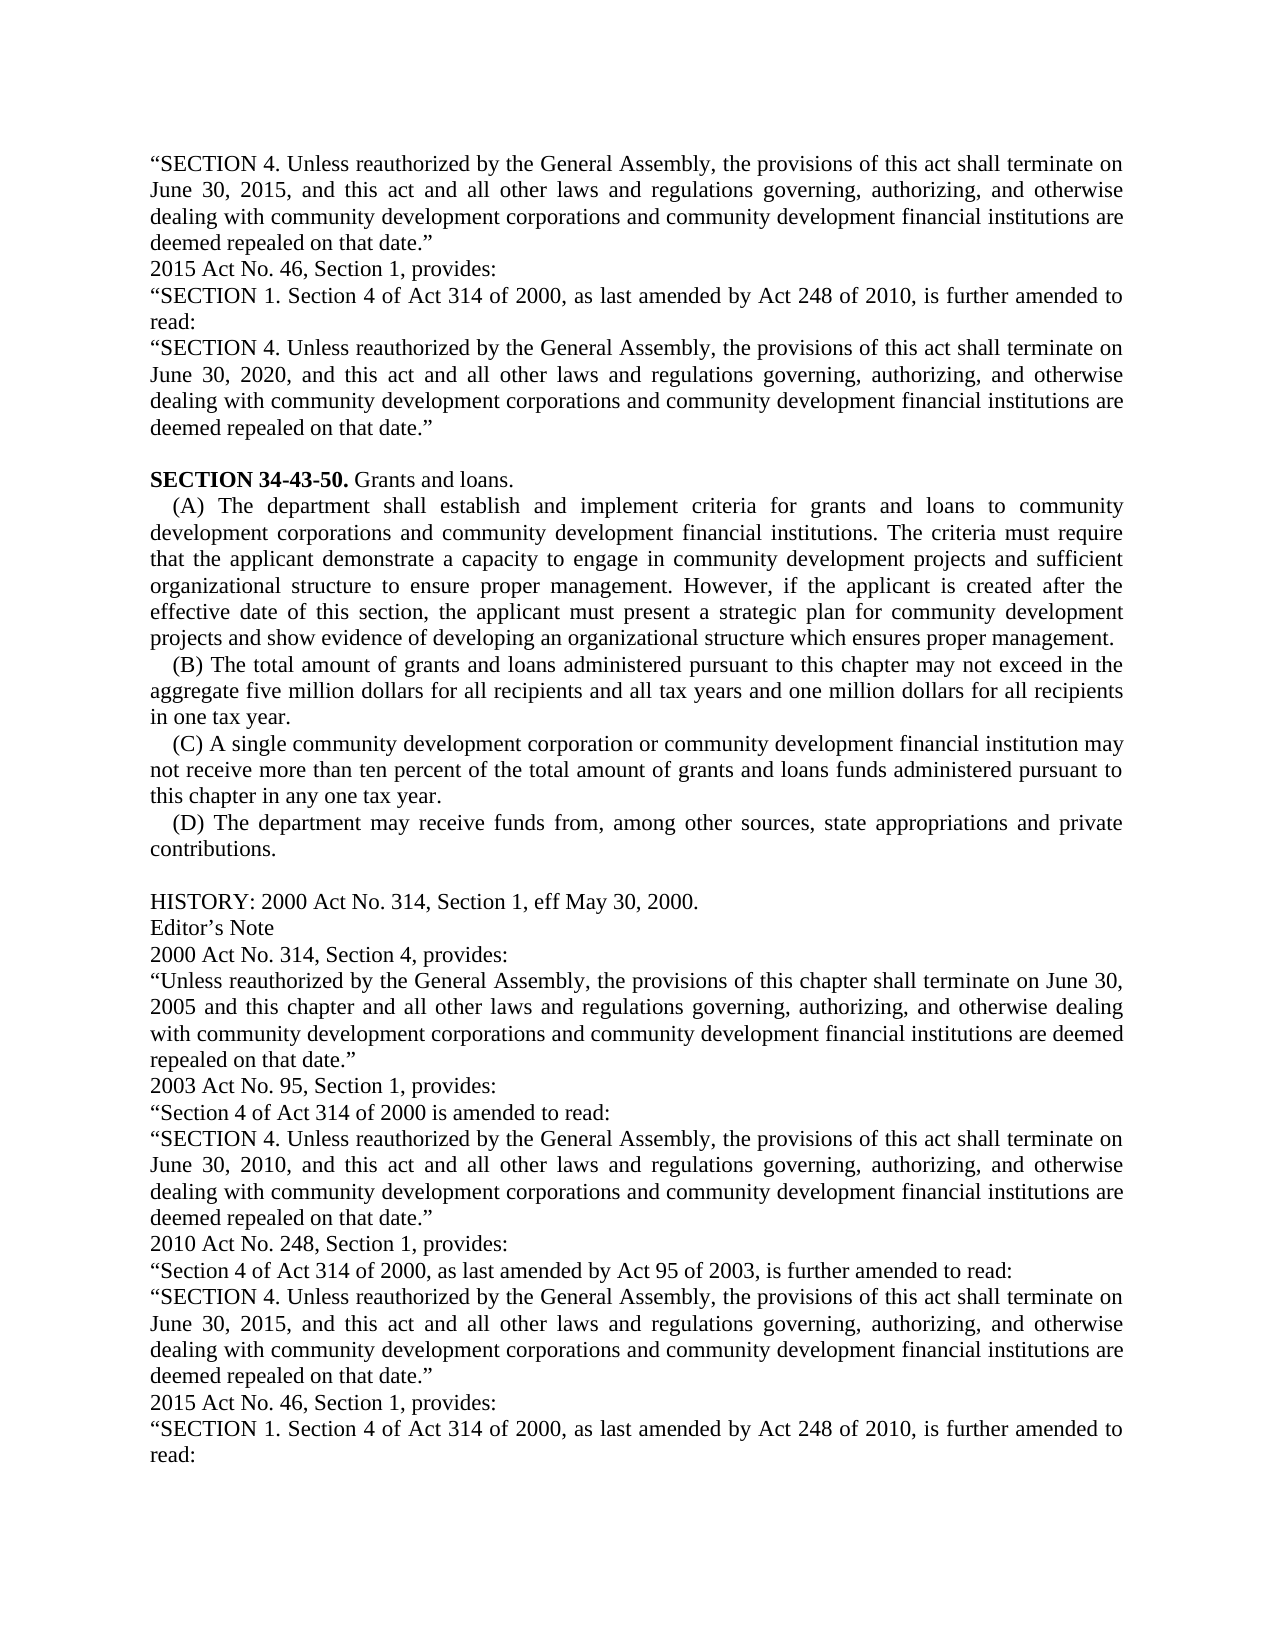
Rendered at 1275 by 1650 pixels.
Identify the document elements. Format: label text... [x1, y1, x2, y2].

text (C) A single community development corporation or community development financial institution may not receive more than ten percent of the total amount of grants and loans funds administered pursuant to this chapter in any one tax year. [150, 730, 1125, 809]
text Editor’s Note [150, 914, 1125, 941]
text (B) The total amount of grants and loans administered pursuant to this chapter may not exceed in the aggregate five million dollars for all recipients and all tax years and one million dollars for all recipients in one tax year. [150, 651, 1125, 730]
text 2015 Act No. 46, Section 1, provides: [150, 1389, 1125, 1415]
text (A) The department shall establish and implement criteria for grants and loans to community development corporations and community development financial institutions. The criteria must require that the applicant demonstrate a capacity to engage in community development projects and sufficient organizational structure to ensure proper management. However, if the applicant is created after the effective date of this section, the applicant must present a strategic plan for community development projects and show evidence of developing an organizational structure which ensures proper management. [150, 493, 1125, 651]
text “SECTION 4. Unless reauthorized by the General Assembly, the provisions of this act shall terminate on June 30, 2015, and this act and all other laws and regulations governing, authorizing, and otherwise dealing with community development corporations and community development financial institutions are deemed repealed on that date.” [150, 1283, 1125, 1389]
text 2003 Act No. 95, Section 1, provides: [150, 1072, 1125, 1099]
text “Unless reauthorized by the General Assembly, the provisions of this chapter shall terminate on June 30, 2005 and this chapter and all other laws and regulations governing, authorizing, and otherwise dealing with community development corporations and community development financial institutions are deemed repealed on that date.” [150, 967, 1125, 1072]
text SECTION 34-43-50. Grants and loans. [150, 466, 1125, 493]
text “SECTION 1. Section 4 of Act 314 of 2000, as last amended by Act 248 of 2010, is further amended to read: [150, 282, 1125, 334]
text “Section 4 of Act 314 of 2000 is amended to read: [150, 1099, 1125, 1125]
text HISTORY: 2000 Act No. 314, Section 1, eff May 30, 2000. [150, 888, 1125, 914]
text (D) The department may receive funds from, among other sources, state appropriations and private contributions. [150, 809, 1125, 862]
text 2015 Act No. 46, Section 1, provides: [150, 255, 1125, 282]
text “SECTION 4. Unless reauthorized by the General Assembly, the provisions of this act shall terminate on June 30, 2015, and this act and all other laws and regulations governing, authorizing, and otherwise dealing with community development corporations and community development financial institutions are deemed repealed on that date.” [150, 150, 1125, 255]
text “SECTION 1. Section 4 of Act 314 of 2000, as last amended by Act 248 of 2010, is further amended to read: [150, 1415, 1125, 1468]
text “SECTION 4. Unless reauthorized by the General Assembly, the provisions of this act shall terminate on June 30, 2020, and this act and all other laws and regulations governing, authorizing, and otherwise dealing with community development corporations and community development financial institutions are deemed repealed on that date.” [150, 334, 1125, 440]
text “SECTION 4. Unless reauthorized by the General Assembly, the provisions of this act shall terminate on June 30, 2010, and this act and all other laws and regulations governing, authorizing, and otherwise dealing with community development corporations and community development financial institutions are deemed repealed on that date.” [150, 1125, 1125, 1231]
text “Section 4 of Act 314 of 2000, as last amended by Act 95 of 2003, is further amended to read: [150, 1257, 1125, 1283]
text 2010 Act No. 248, Section 1, provides: [150, 1231, 1125, 1257]
text 2000 Act No. 314, Section 4, provides: [150, 941, 1125, 967]
